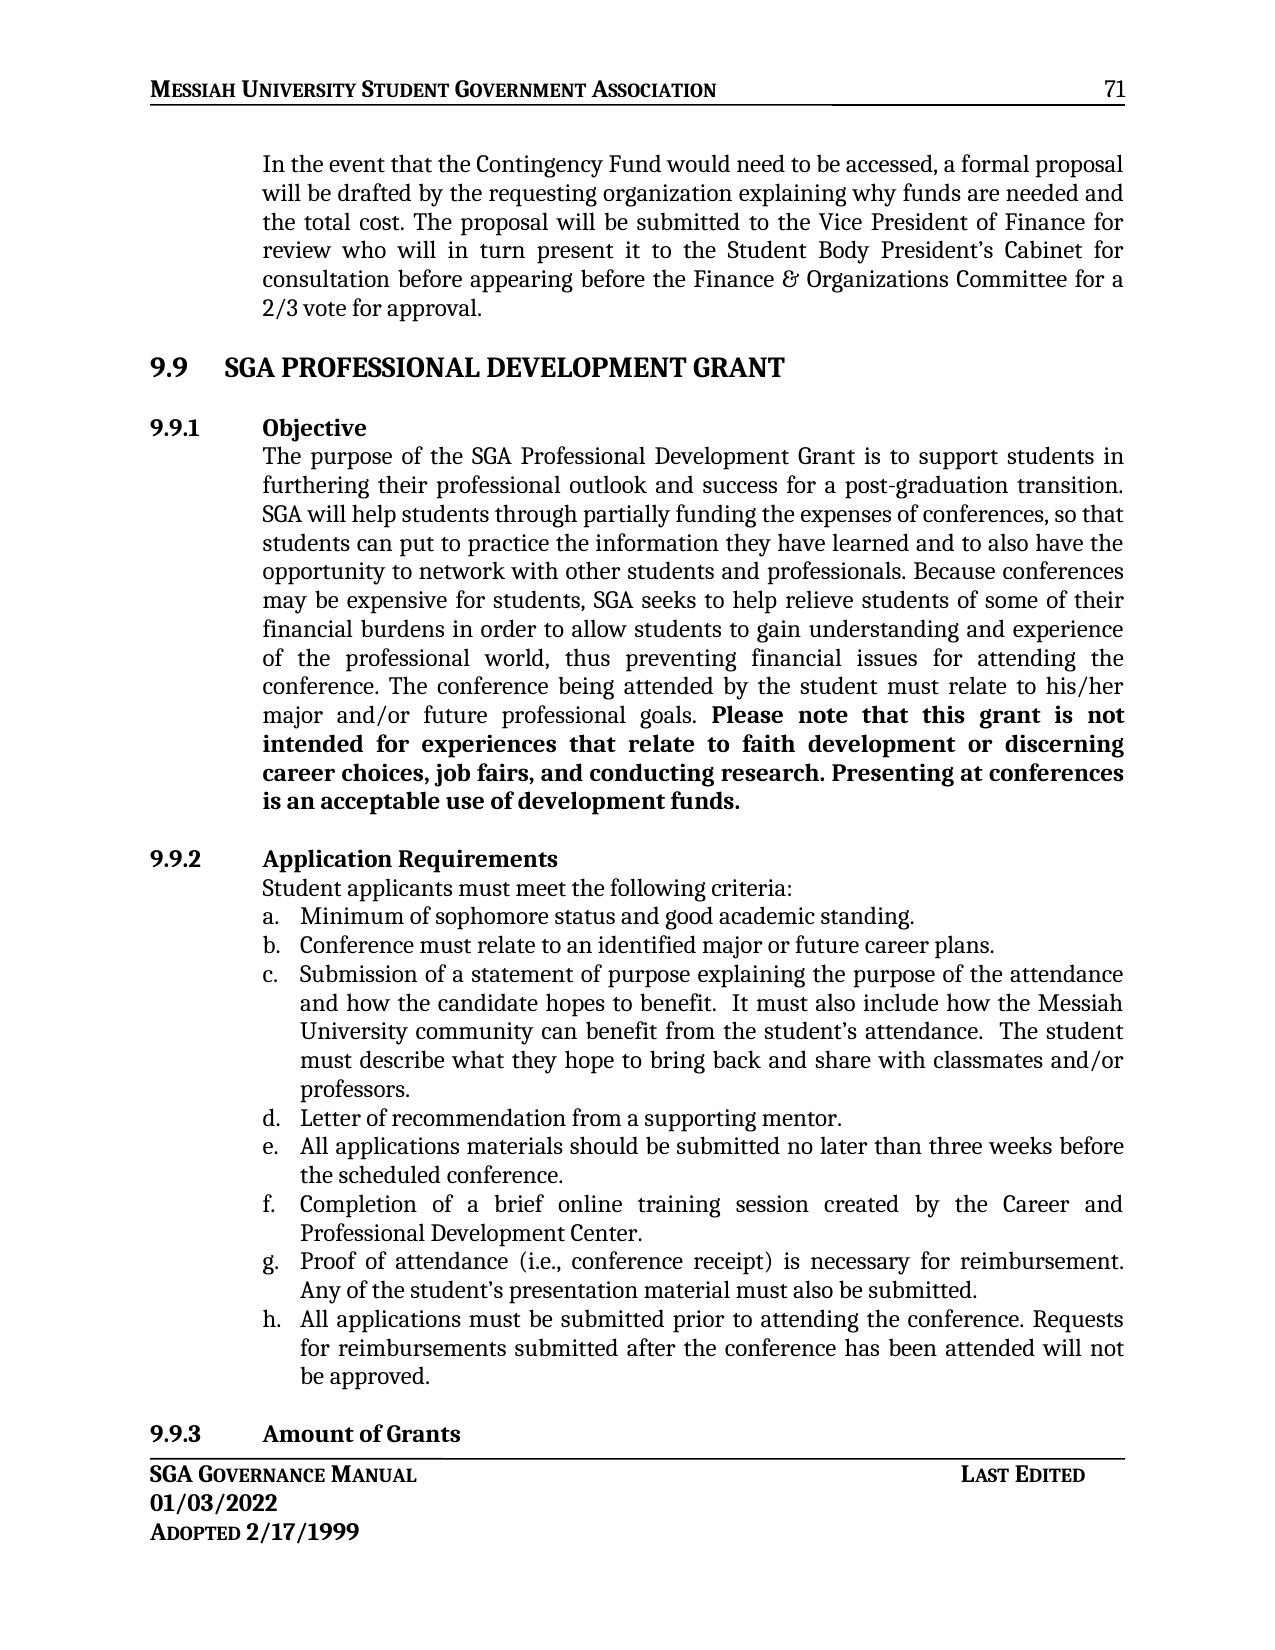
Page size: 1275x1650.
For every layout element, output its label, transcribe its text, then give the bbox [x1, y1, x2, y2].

list All applications materials should be submitted no later than three weeks before the scheduled conference. [262, 1132, 1125, 1190]
list Completion of a brief online training session created by the Career and Professional Development Center. [262, 1190, 1125, 1247]
text The purpose of the SGA Professional Development Grant is to support students in furthering their professional outlook and success for a post-graduation transition. SGA will help students through partially funding the expenses of conferences, so that students can put to practice the information they have learned and to also have the opportunity to network with other students and professionals. Because conferences may be expensive for students, SGA seeks to help relieve students of some of their financial burdens in order to allow students to gain understanding and experience of the professional world, thus preventing financial issues for attending the conference. The conference being attended by the student must relate to his/her major and/or future professional goals. Please note that this grant is not intended for experiences that relate to faith development or discerning career choices, job fairs, and conducting research. Presenting at conferences is an acceptable use of development funds. [150, 442, 1125, 816]
subtitle 9.9 SGA PROFESSIONAL DEVELOPMENT GRANT [150, 351, 1125, 385]
text 9.9.1 Objective [150, 413, 1125, 442]
text 9.9.2 Application Requirements [150, 845, 1125, 873]
text 9.9.3 Amount of Grants [150, 1420, 1125, 1448]
list Letter of recommendation from a supporting mentor. [262, 1103, 1125, 1132]
list Conference must relate to an identified major or future career plans. [262, 931, 1125, 960]
list Proof of attendance (i.e., conference receipt) is necessary for reimbursement. Any of the student’s presentation material must also be submitted. [262, 1247, 1125, 1305]
text In the event that the Contingency Fund would need to be accessed, a formal proposal will be drafted by the requesting organization explaining why funds are needed and the total cost. The proposal will be submitted to the Vice President of Finance for review who will in turn present it to the Student Body President’s Cabinet for consultation before appearing before the Finance & Organizations Committee for a 2/3 vote for approval. [150, 150, 1125, 322]
text Student applicants must meet the following criteria: [150, 873, 1125, 902]
list All applications must be submitted prior to attending the conference. Requests for reimbursements submitted after the conference has been attended will not be approved. [262, 1305, 1125, 1391]
list Submission of a statement of purpose explaining the purpose of the attendance and how the candidate hopes to benefit. It must also include how the Messiah University community can benefit from the student’s attendance. The student must describe what they hope to bring back and share with classmates and/or professors. [262, 960, 1125, 1103]
list Minimum of sophomore status and good academic standing. [262, 902, 1125, 931]
